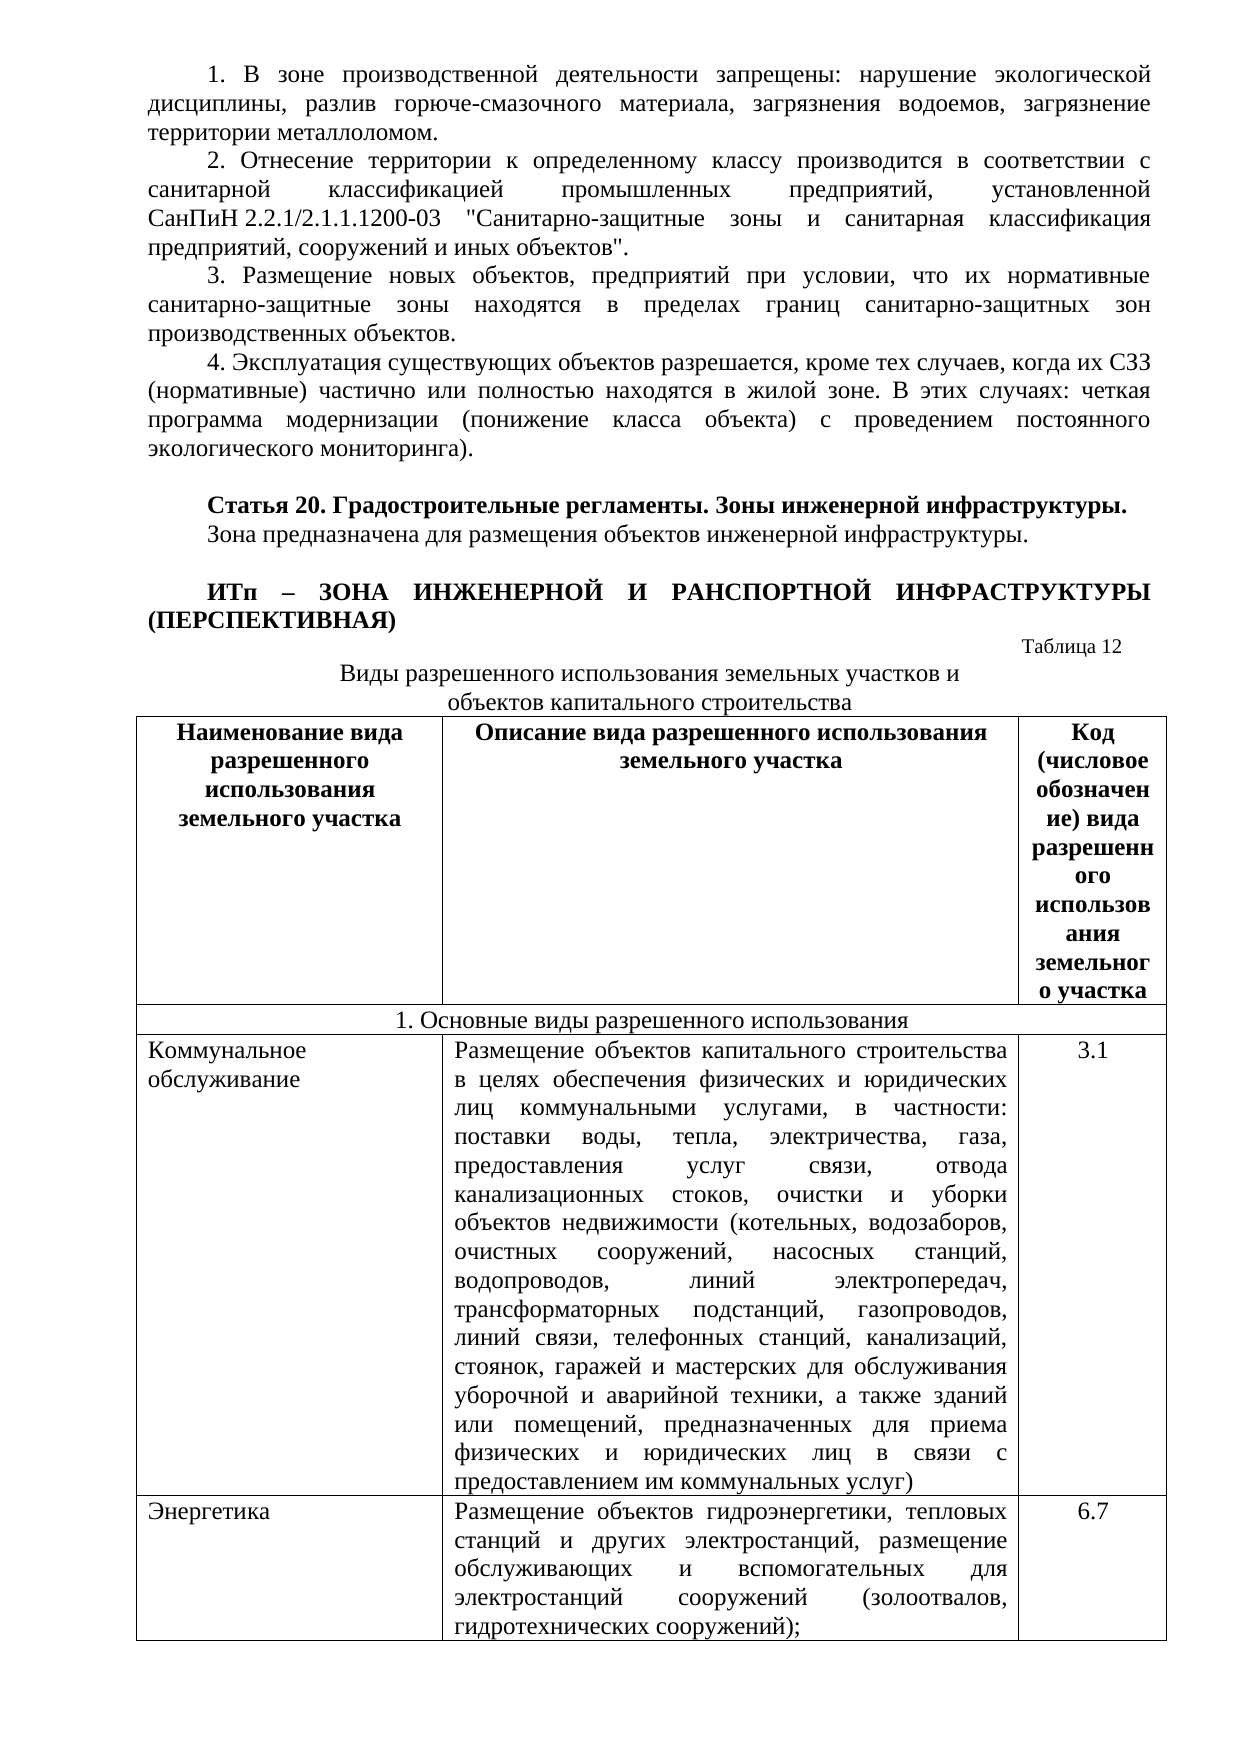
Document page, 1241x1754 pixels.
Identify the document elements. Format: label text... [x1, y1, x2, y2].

table_cell Энергетика [137, 1496, 442, 1640]
table_header Код (числовое обозначение) вида разрешенного использования земельного участка [1019, 717, 1166, 1004]
text 4. Эксплуатация существующих объектов разрешается, кроме тех случаев, когда их СЗЗ (нормативные) частично или полностью находятся в жилой зоне. В этих случаях: четкая программа модернизации (понижение класса объекта) с проведением постоянного экологического мониторинга). [148, 347, 1152, 462]
table_header Наименование вида разрешенного использования земельного участка [137, 717, 442, 1004]
text объектов капитального строительства [148, 687, 1152, 716]
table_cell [443, 1496, 1018, 1640]
table_cell Коммунальное обслуживание [137, 1035, 442, 1495]
text 1. В зоне производственной деятельности запрещены: нарушение экологической дисциплины, разлив горюче-смазочного материала, загрязнения водоемов, загрязнение территории металлоломом. [148, 59, 1152, 145]
table_cell 6.7 [1019, 1496, 1166, 1640]
text 3. Размещение новых объектов, предприятий при условии, что их нормативные санитарно-защитные зоны находятся в пределах границ санитарно-защитных зон производственных объектов. [148, 260, 1152, 347]
text Зона предназначена для размещения объектов инженерной инфраструктуры. [148, 519, 1152, 548]
text ИТп – ЗОНА ИНЖЕНЕРНОЙ И РАНСПОРТНОЙ ИНФРАСТРУКТУРЫ (ПЕРСПЕКТИВНАЯ) [148, 577, 1152, 634]
table_cell 3.1 [1019, 1035, 1166, 1495]
text Виды разрешенного использования земельных участков и [148, 658, 1152, 687]
table_cell Размещение объектов капитального строительства в целях обеспечения физических и юридических лиц коммунальными услугами, в частности: поставки воды, тепла, электричества, газа, предоставления услуг связи, отвода канализационных стоков, очистки и уборки объектов недвижимости (котельных, водозаборов, очистных сооружений, насосных станций, водопроводов, линий электропередач, трансформаторных подстанций, газопроводов, линий связи, телефонных станций, канализаций, стоянок, гаражей и мастерских для обслуживания уборочной и аварийной техники, а также зданий или помещений, предназначенных для приема физических и юридических лиц в связи с предоставлением им коммунальных услуг) [443, 1035, 1018, 1495]
text Статья 20. Градостроительные регламенты. Зоны инженерной инфраструктуры. [148, 490, 1152, 519]
table_cell 1. Основные виды разрешенного использования [137, 1005, 1166, 1034]
text Таблица 12 [148, 634, 1122, 658]
table_header Описание вида разрешенного использования земельного участка [443, 717, 1018, 1004]
text 2. Отнесение территории к определенному классу производится в соответствии с санитарной классификацией промышленных предприятий, установленной СанПиН 2.2.1/2.1.1.1200-03 "Санитарно-защитные зоны и санитарная классификация предприятий, сооружений и иных объектов". [148, 145, 1152, 260]
